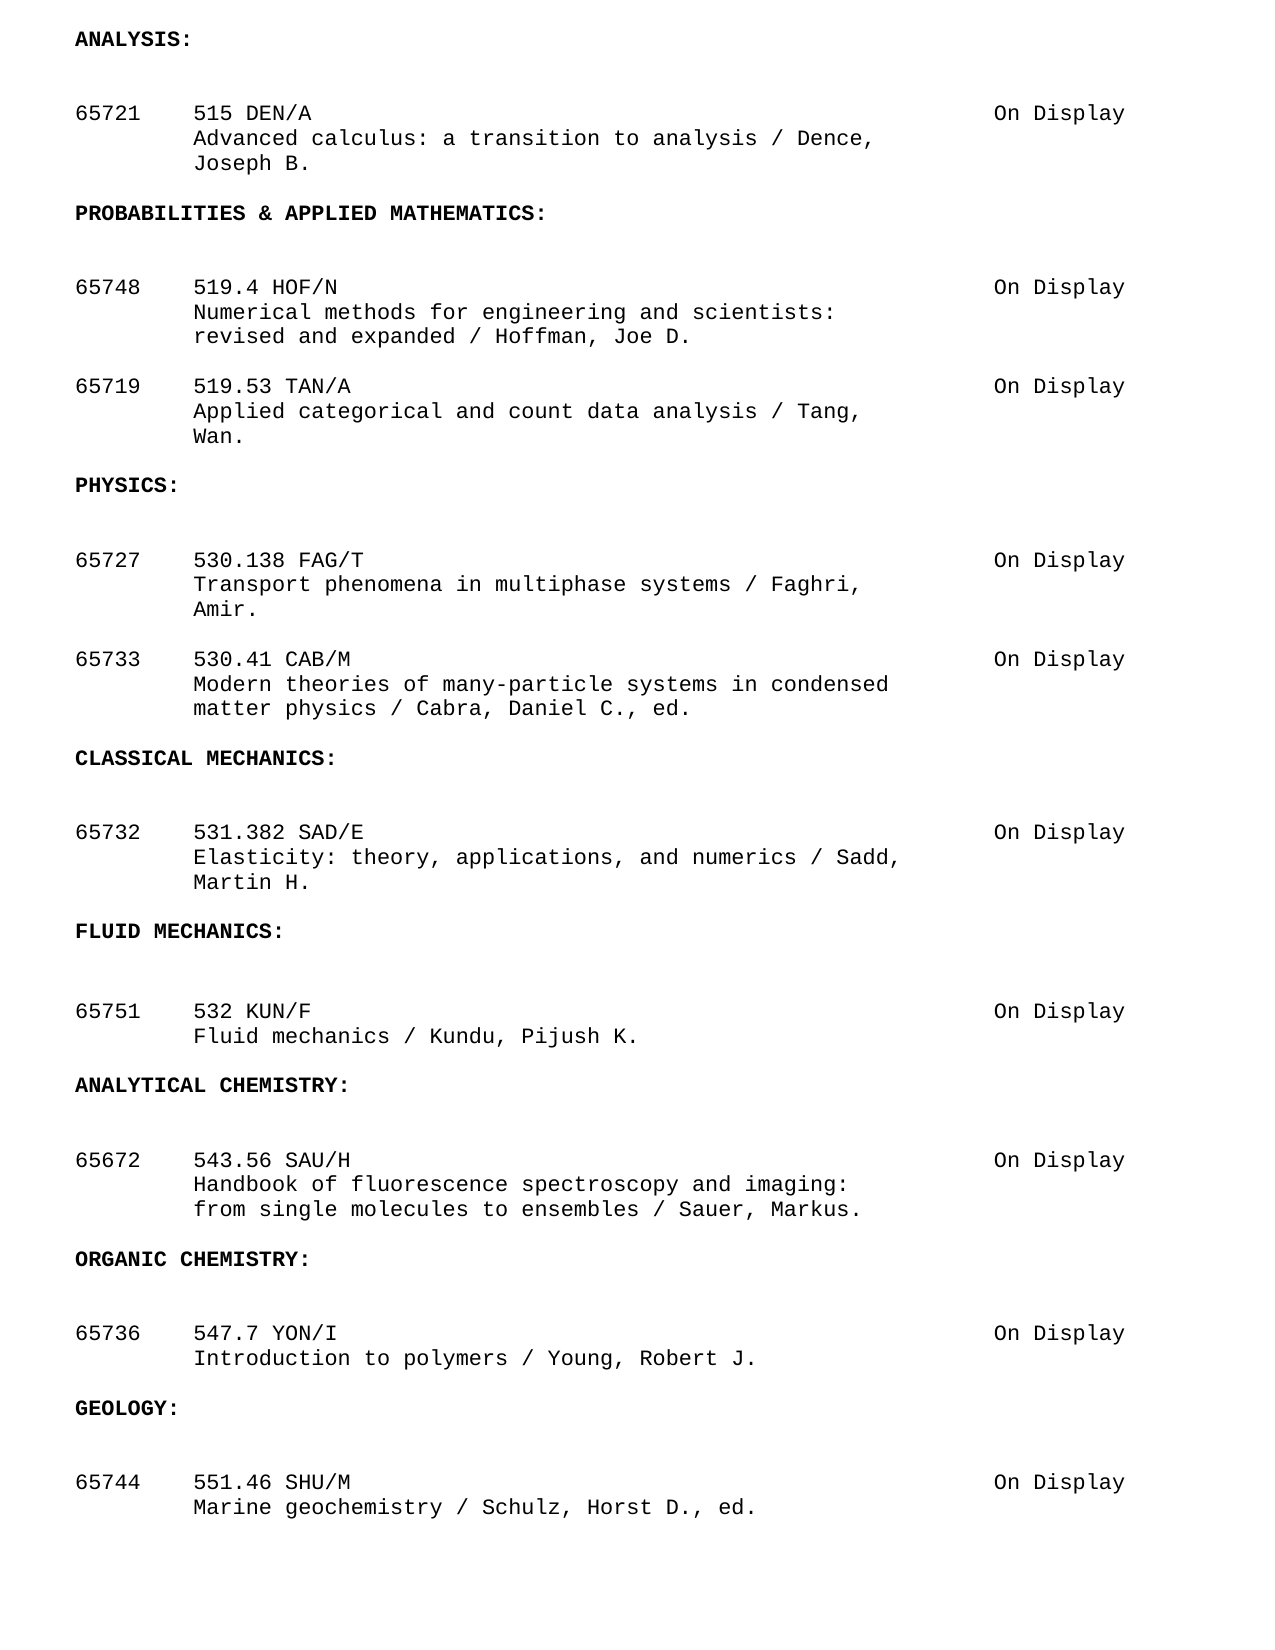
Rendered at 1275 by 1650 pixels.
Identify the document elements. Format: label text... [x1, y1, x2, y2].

text PHYSICS: [75, 474, 1200, 499]
text Marine geochemistry / Schulz, Horst D., ed. [75, 1496, 1200, 1521]
text 65748 519.4 HOF/N On Display [75, 276, 1200, 301]
text Transport phenomena in multiphase systems / Faghri, [75, 573, 1200, 598]
text 65721 515 DEN/A On Display [75, 102, 1200, 127]
text GEOLOGY: [75, 1397, 1200, 1421]
text ORGANIC CHEMISTRY: [75, 1248, 1200, 1273]
text ANALYTICAL CHEMISTRY: [75, 1074, 1200, 1099]
text Elasticity: theory, applications, and numerics / Sadd, [75, 846, 1200, 871]
text 65672 543.56 SAU/H On Display [75, 1149, 1200, 1173]
text Amir. [75, 598, 1200, 623]
text Numerical methods for engineering and scientists: [75, 301, 1200, 326]
text ANALYSIS: [75, 28, 1200, 53]
text Joseph B. [75, 152, 1200, 177]
text 65733 530.41 CAB/M On Display [75, 648, 1200, 673]
text 65732 531.382 SAD/E On Display [75, 821, 1200, 846]
text Fluid mechanics / Kundu, Pijush K. [75, 1025, 1200, 1049]
text Advanced calculus: a transition to analysis / Dence, [75, 127, 1200, 152]
text Handbook of fluorescence spectroscopy and imaging: [75, 1173, 1200, 1198]
text revised and expanded / Hoffman, Joe D. [75, 326, 1200, 350]
text PROBABILITIES & APPLIED MATHEMATICS: [75, 202, 1200, 226]
text from single molecules to ensembles / Sauer, Markus. [75, 1198, 1200, 1223]
text matter physics / Cabra, Daniel C., ed. [75, 697, 1200, 722]
text Martin H. [75, 871, 1200, 896]
text Modern theories of many-particle systems in condensed [75, 673, 1200, 697]
text 65744 551.46 SHU/M On Display [75, 1471, 1200, 1496]
text 65719 519.53 TAN/A On Display [75, 375, 1200, 400]
text FLUID MECHANICS: [75, 921, 1200, 975]
text CLASSICAL MECHANICS: [75, 747, 1200, 772]
text 65736 547.7 YON/I On Display [75, 1322, 1200, 1347]
text Wan. [75, 425, 1200, 449]
text 65727 530.138 FAG/T On Display [75, 549, 1200, 573]
text Introduction to polymers / Young, Robert J. [75, 1347, 1200, 1372]
text 65751 532 KUN/F On Display [75, 1000, 1200, 1025]
text Applied categorical and count data analysis / Tang, [75, 400, 1200, 425]
